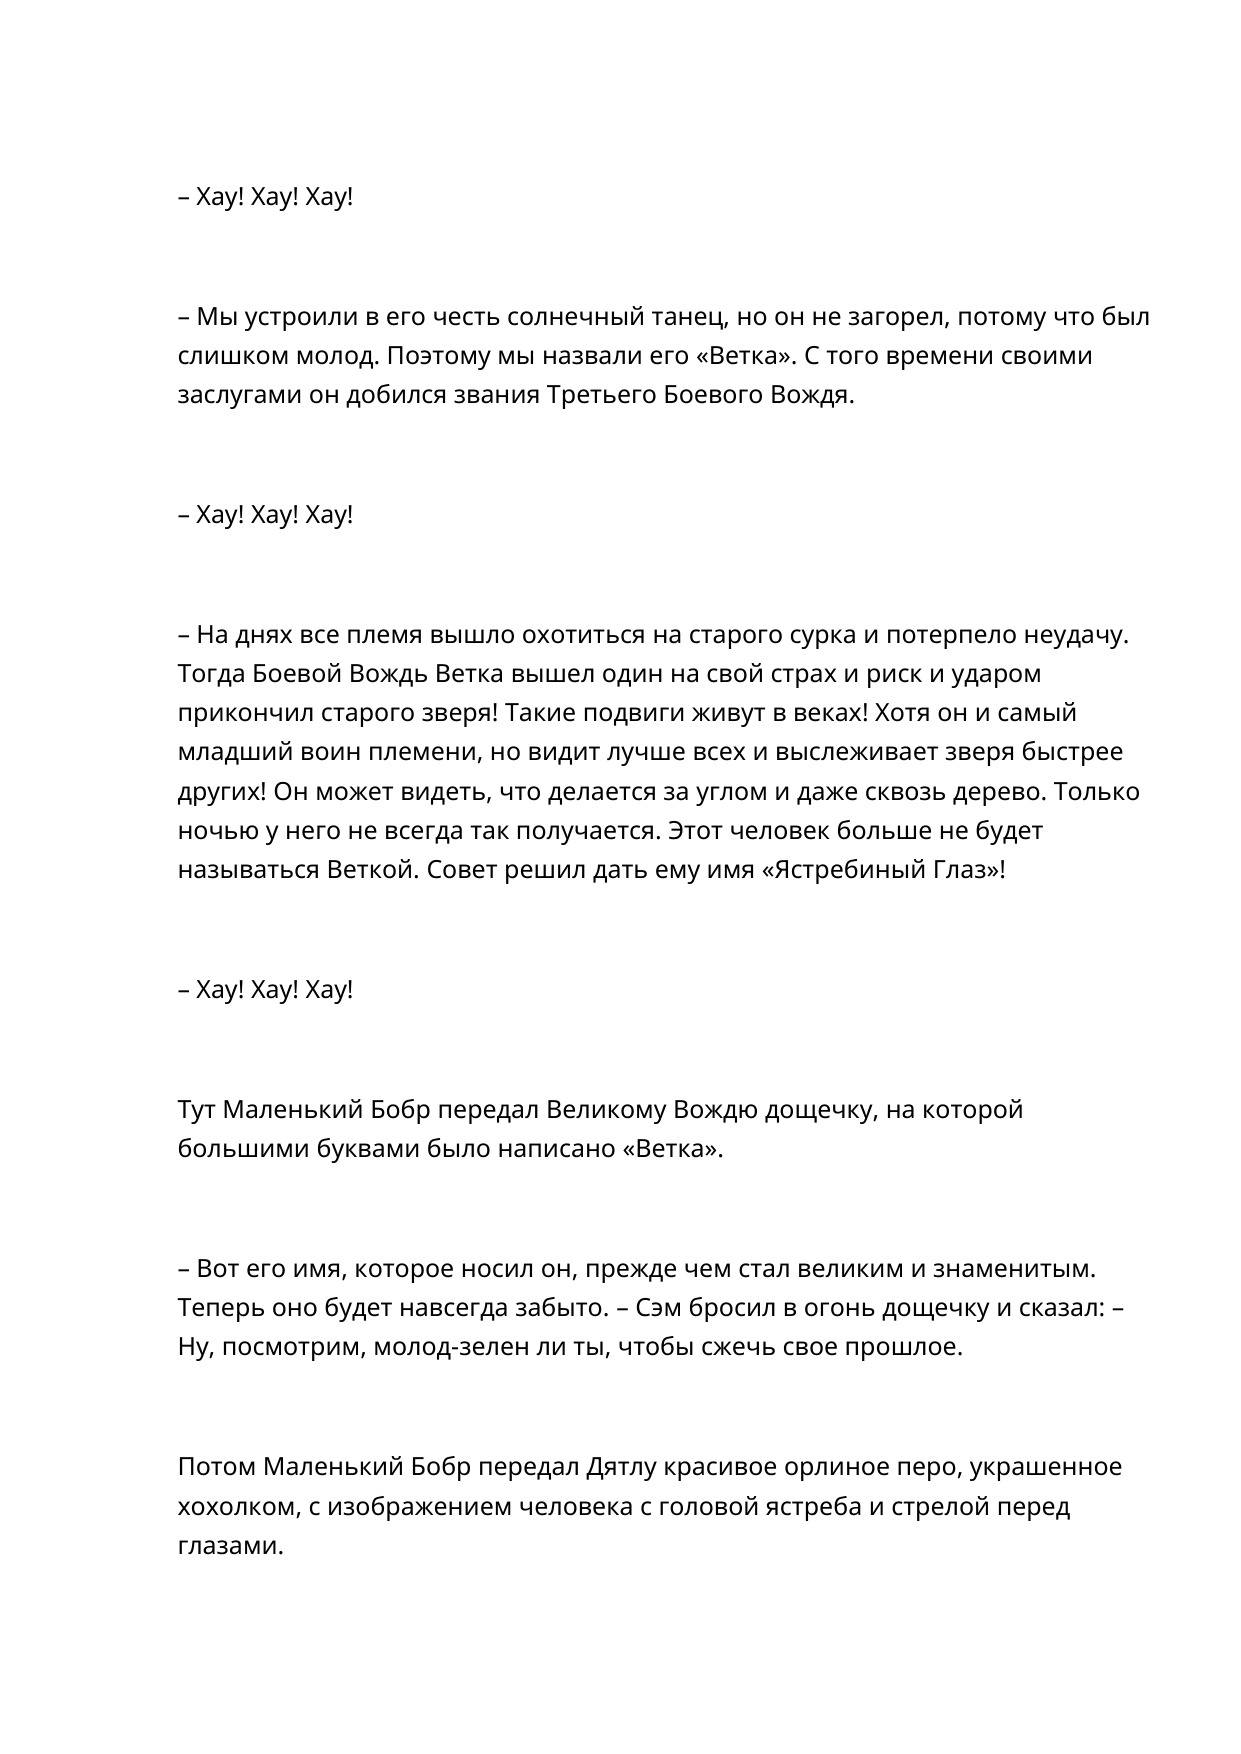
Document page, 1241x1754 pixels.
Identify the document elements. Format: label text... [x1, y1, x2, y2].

text – Хау! Хау! Хау! [177, 496, 1152, 531]
text Потом Маленький Бобр передал Дятлу красивое орлиное перо, украшенное хохолком, с изображением человека с головой ястреба и стрелой перед глазами. [177, 1449, 1152, 1561]
text – Вот его имя, которое носил он, прежде чем стал великим и знаменитым. Теперь оно будет навсегда забыто. – Сэм бросил в огонь дощечку и сказал: – Ну, посмотрим, молод-зелен ли ты, чтобы сжечь свое прошлое. [177, 1251, 1152, 1363]
text – Хау! Хау! Хау! [177, 178, 1152, 212]
text – Мы устроили в его честь солнечный танец, но он не загорел, потому что был слишком молод. Поэтому мы назвали его «Ветка». С того времени своими заслугами он добился звания Третьего Боевого Вождя. [177, 298, 1152, 411]
text – Хау! Хау! Хау! [177, 971, 1152, 1006]
text – На днях все племя вышло охотиться на старого сурка и потерпело неудачу. Тогда Боевой Вождь Ветка вышел один на свой страх и риск и ударом прикончил старого зверя! Такие подвиги живут в веках! Хотя он и самый младший воин племени, но видит лучше всех и выслеживает зверя быстрее других! Он может видеть, что делается за углом и даже сквозь дерево. Только ночью у него не всегда так получается. Этот человек больше не будет называться Веткой. Совет решил дать ему имя «Ястребиный Глаз»! [177, 616, 1152, 886]
text Тут Маленький Бобр передал Великому Вождю дощечку, на которой большими буквами было написано «Ветка». [177, 1091, 1152, 1165]
